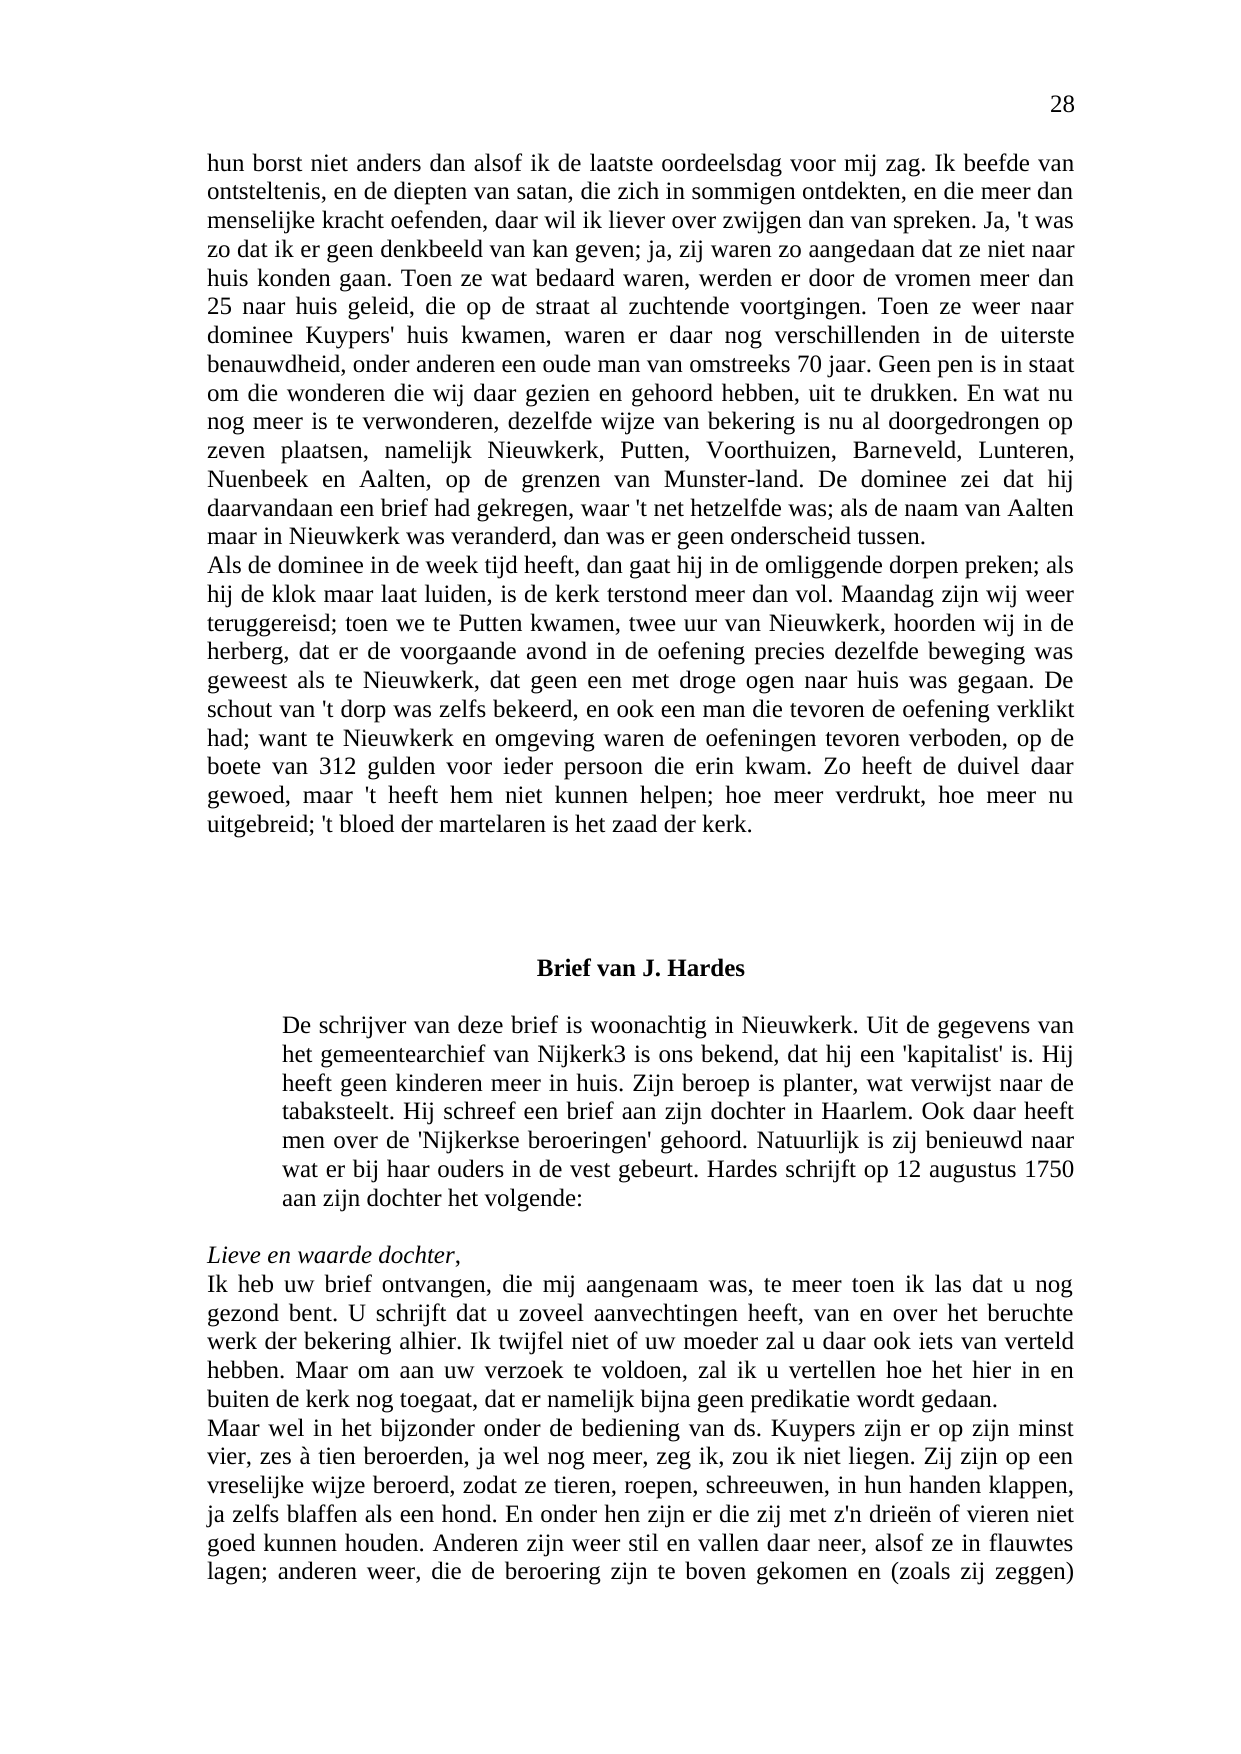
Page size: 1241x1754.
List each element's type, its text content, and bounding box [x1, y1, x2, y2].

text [207, 1413, 1075, 1585]
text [207, 148, 1075, 550]
subtitle Brief van J. Hardes [207, 953, 1075, 981]
text De schrijver van deze brief is woonachtig in Nieuwkerk. Uit de gegevens van het gemeentearchief van Nijkerk3 is ons bekend, dat hij een 'kapitalist' is. Hij heeft geen kinderen meer in huis. Zijn beroep is planter, wat verwijst naar de tabaksteelt. Hij schreef een brief aan zijn dochter in Haarlem. Ook daar heeft men over de 'Nijkerkse beroeringen' gehoord. Natuurlijk is zij benieuwd naar wat er bij haar ouders in de vest gebeurt. Hardes schrijft op 12 augustus 1750 aan zijn dochter het volgende: [282, 1010, 1075, 1211]
text Ik heb uw brief ontvangen, die mij aangenaam was, te meer toen ik las dat u nog gezond bent. U schrijft dat u zoveel aanvechtingen heeft, van en over het beruchte werk der bekering alhier. Ik twijfel niet of uw moeder zal u daar ook iets van verteld hebben. Maar om aan uw verzoek te voldoen, zal ik u vertellen hoe het hier in en buiten de kerk nog toegaat, dat er namelijk bijna geen predikatie wordt gedaan. [207, 1269, 1075, 1413]
text Als de dominee in de week tijd heeft, dan gaat hij in de omliggende dorpen preken; als hij de klok maar laat luiden, is de kerk terstond meer dan vol. Maandag zijn wij weer teruggereisd; toen we te Putten kwamen, twee uur van Nieuwkerk, hoorden wij in de herberg, dat er de voorgaande avond in de oefening precies dezelfde beweging was geweest als te Nieuwkerk, dat geen een met droge ogen naar huis was gegaan. De schout van 't dorp was zelfs bekeerd, en ook een man die tevoren de oefening verklikt had; want te Nieuwkerk en omgeving waren de oefeningen tevoren verboden, op de boete van 312 gulden voor ieder persoon die erin kwam. Zo heeft de duivel daar gewoed, maar 't heeft hem niet kunnen helpen; hoe meer verdrukt, hoe meer nu uitgebreid; 't bloed der martelaren is het zaad der kerk. [207, 550, 1075, 838]
text Lieve en waarde dochter, [207, 1240, 1075, 1269]
